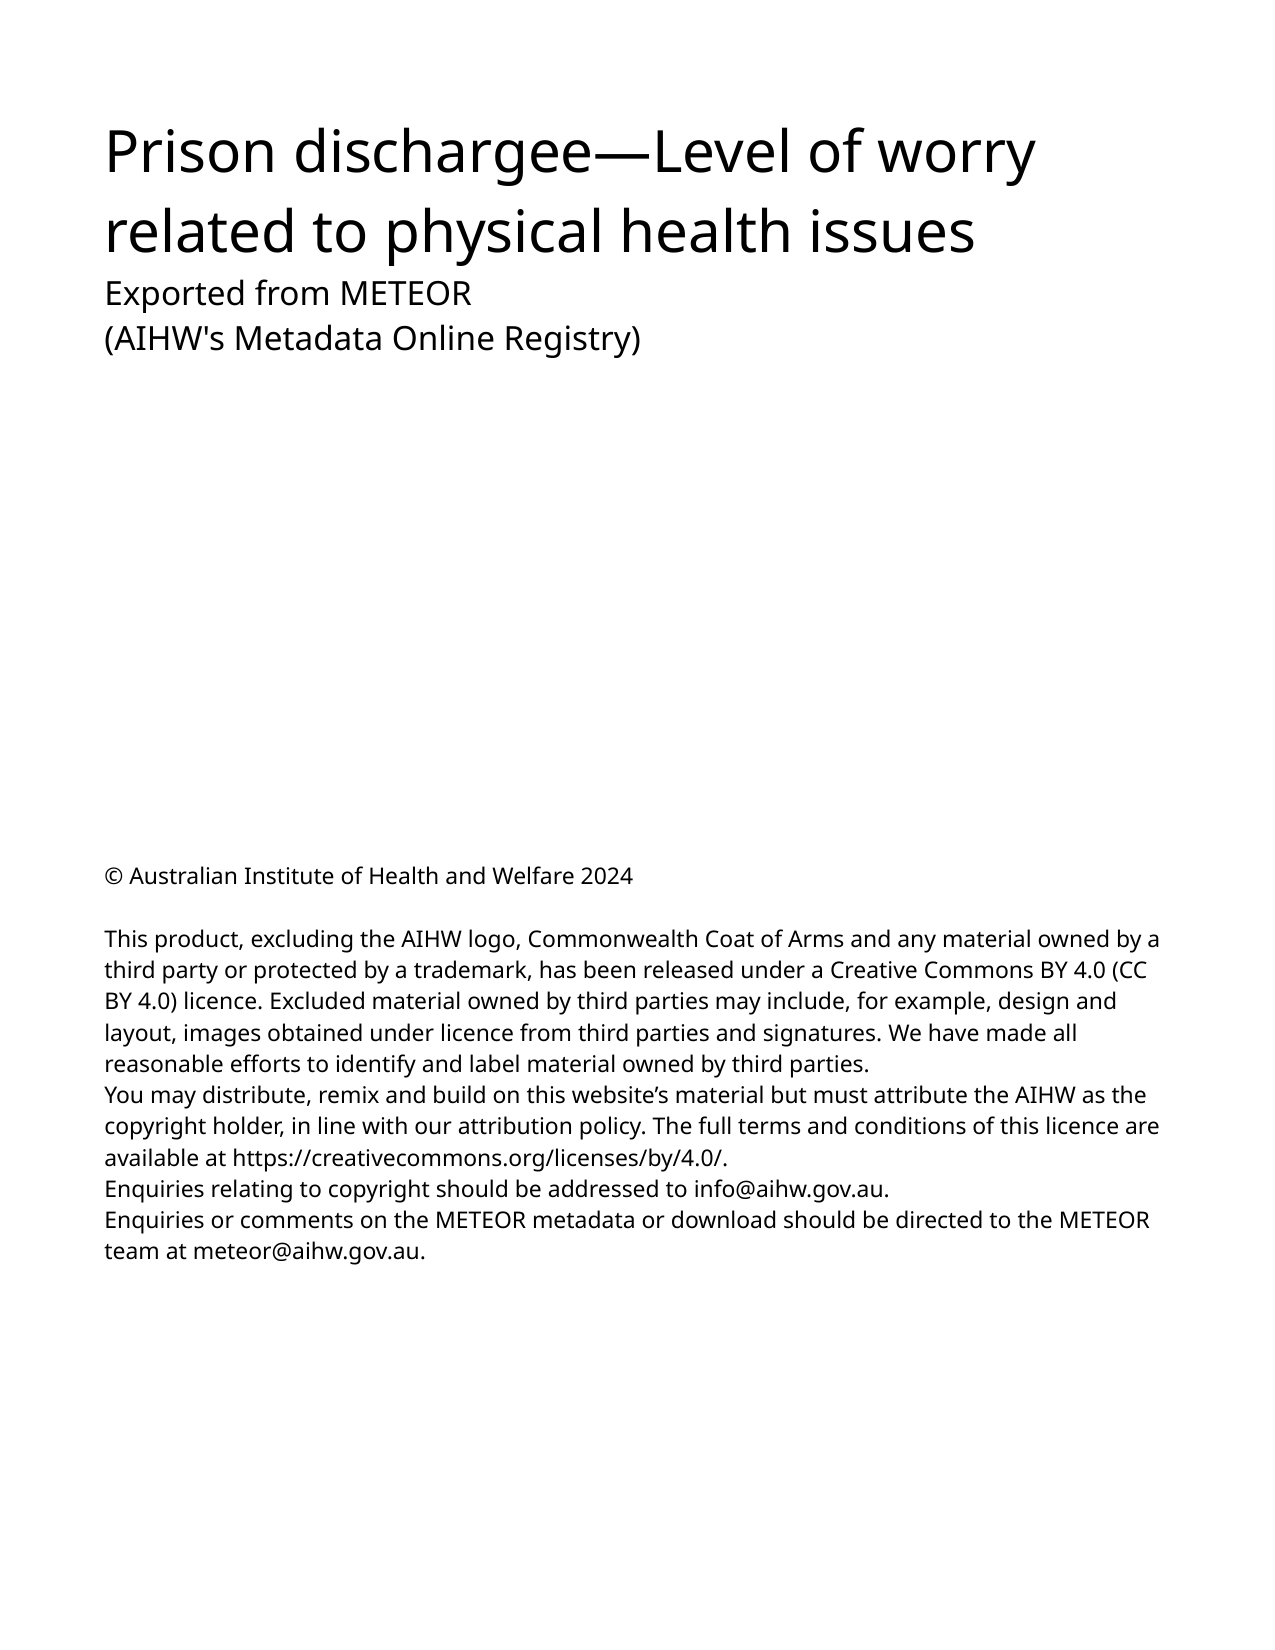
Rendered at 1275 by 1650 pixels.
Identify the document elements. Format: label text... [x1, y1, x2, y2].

text © Australian Institute of Health and Welfare 2024 [104, 860, 1171, 891]
text You may distribute, remix and build on this website’s material but must attribute the AIHW as the copyright holder, in line with our attribution policy. The full terms and conditions of this licence are available at https://creativecommons.org/licenses/by/4.0/. [104, 1079, 1171, 1173]
text Enquiries or comments on the METEOR metadata or download should be directed to the METEOR team at meteor@aihw.gov.au. [104, 1204, 1171, 1266]
title Prison dischargee—Level of worry related to physical health issues [104, 110, 1171, 269]
text This product, excluding the AIHW logo, Commonwealth Coat of Arms and any material owned by a third party or protected by a trademark, has been released under a Creative Commons BY 4.0 (CC BY 4.0) licence. Excluded material owned by third parties may include, for example, design and layout, images obtained under licence from third parties and signatures. We have made all reasonable efforts to identify and label material owned by third parties. [104, 923, 1171, 1079]
text Enquiries relating to copyright should be addressed to info@aihw.gov.au. [104, 1173, 1171, 1204]
subtitle Exported from METEOR [104, 269, 1171, 315]
subtitle (AIHW's Metadata Online Registry) [104, 315, 1171, 360]
